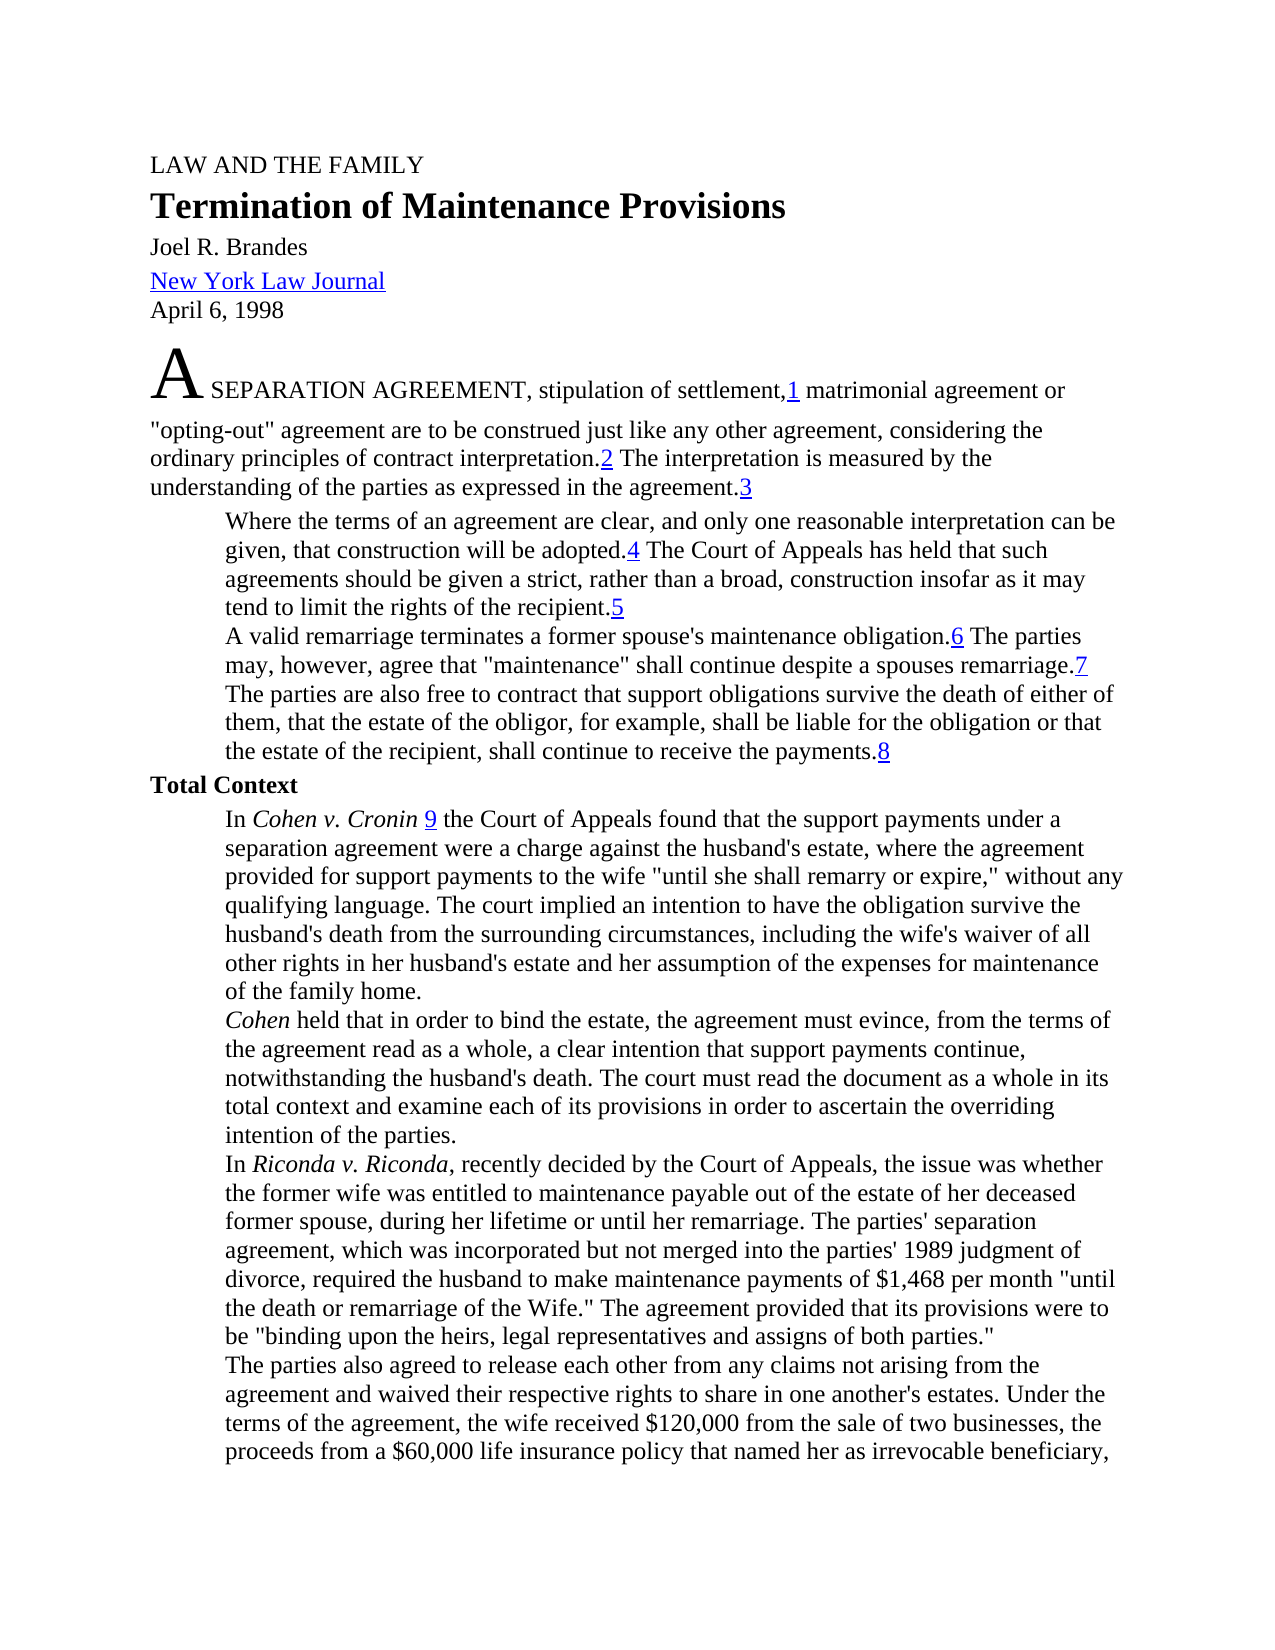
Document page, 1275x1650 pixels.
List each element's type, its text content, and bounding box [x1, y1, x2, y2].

text A valid remarriage terminates a former spouse's maintenance obligation.6 The parties may, however, agree that "maintenance" shall continue despite a spouses remarriage.7 The parties are also free to contract that support obligations survive the death of either of them, that the estate of the obligor, for example, shall be liable for the obligation or that the estate of the recipient, shall continue to receive the payments.8 [225, 621, 1125, 765]
text Total Context [150, 770, 1125, 799]
text Where the terms of an agreement are clear, and only one reasonable interpretation can be given, that construction will be adopted.4 The Court of Appeals has held that such agreements should be given a strict, rather than a broad, construction insofar as it may tend to limit the rights of the recipient.5 [225, 506, 1125, 621]
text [225, 1350, 1125, 1465]
text In Riconda v. Riconda, recently decided by the Court of Appeals, the issue was whether the former wife was entitled to maintenance payable out of the estate of her deceased former spouse, during her lifetime or until her remarriage. The parties' separation agreement, which was incorporated but not merged into the parties' 1989 judgment of divorce, required the husband to make maintenance payments of $1,468 per month "until the death or remarriage of the Wife." The agreement provided that its provisions were to be "binding upon the heirs, legal representatives and assigns of both parties." [225, 1149, 1125, 1350]
text LAW AND THE FAMILY [150, 150, 1125, 179]
text A SEPARATION AGREEMENT, stipulation of settlement,1 matrimonial agreement or "opting-out" agreement are to be construed just like any other agreement, considering the ordinary principles of contract interpretation.2 The interpretation is measured by the understanding of the parties as expressed in the agreement.3 [150, 328, 1125, 501]
text Cohen held that in order to bind the estate, the agreement must evince, from the terms of the agreement read as a whole, a clear intention that support payments continue, notwithstanding the husband's death. The court must read the document as a whole in its total context and examine each of its provisions in order to ascertain the overriding intention of the parties. [225, 1005, 1125, 1149]
text In Cohen v. Cronin 9 the Court of Appeals found that the support payments under a separation agreement were a charge against the husband's estate, where the agreement provided for support payments to the wife "until she shall remarry or expire," without any qualifying language. The court implied an intention to have the obligation survive the husband's death from the surrounding circumstances, including the wife's waiver of all other rights in her husband's estate and her assumption of the expenses for maintenance of the family home. [225, 804, 1125, 1005]
text Joel R. Brandes [150, 232, 1125, 261]
text New York Law Journal April 6, 1998 [150, 266, 1125, 323]
subtitle Termination of Maintenance Provisions [150, 184, 1125, 227]
